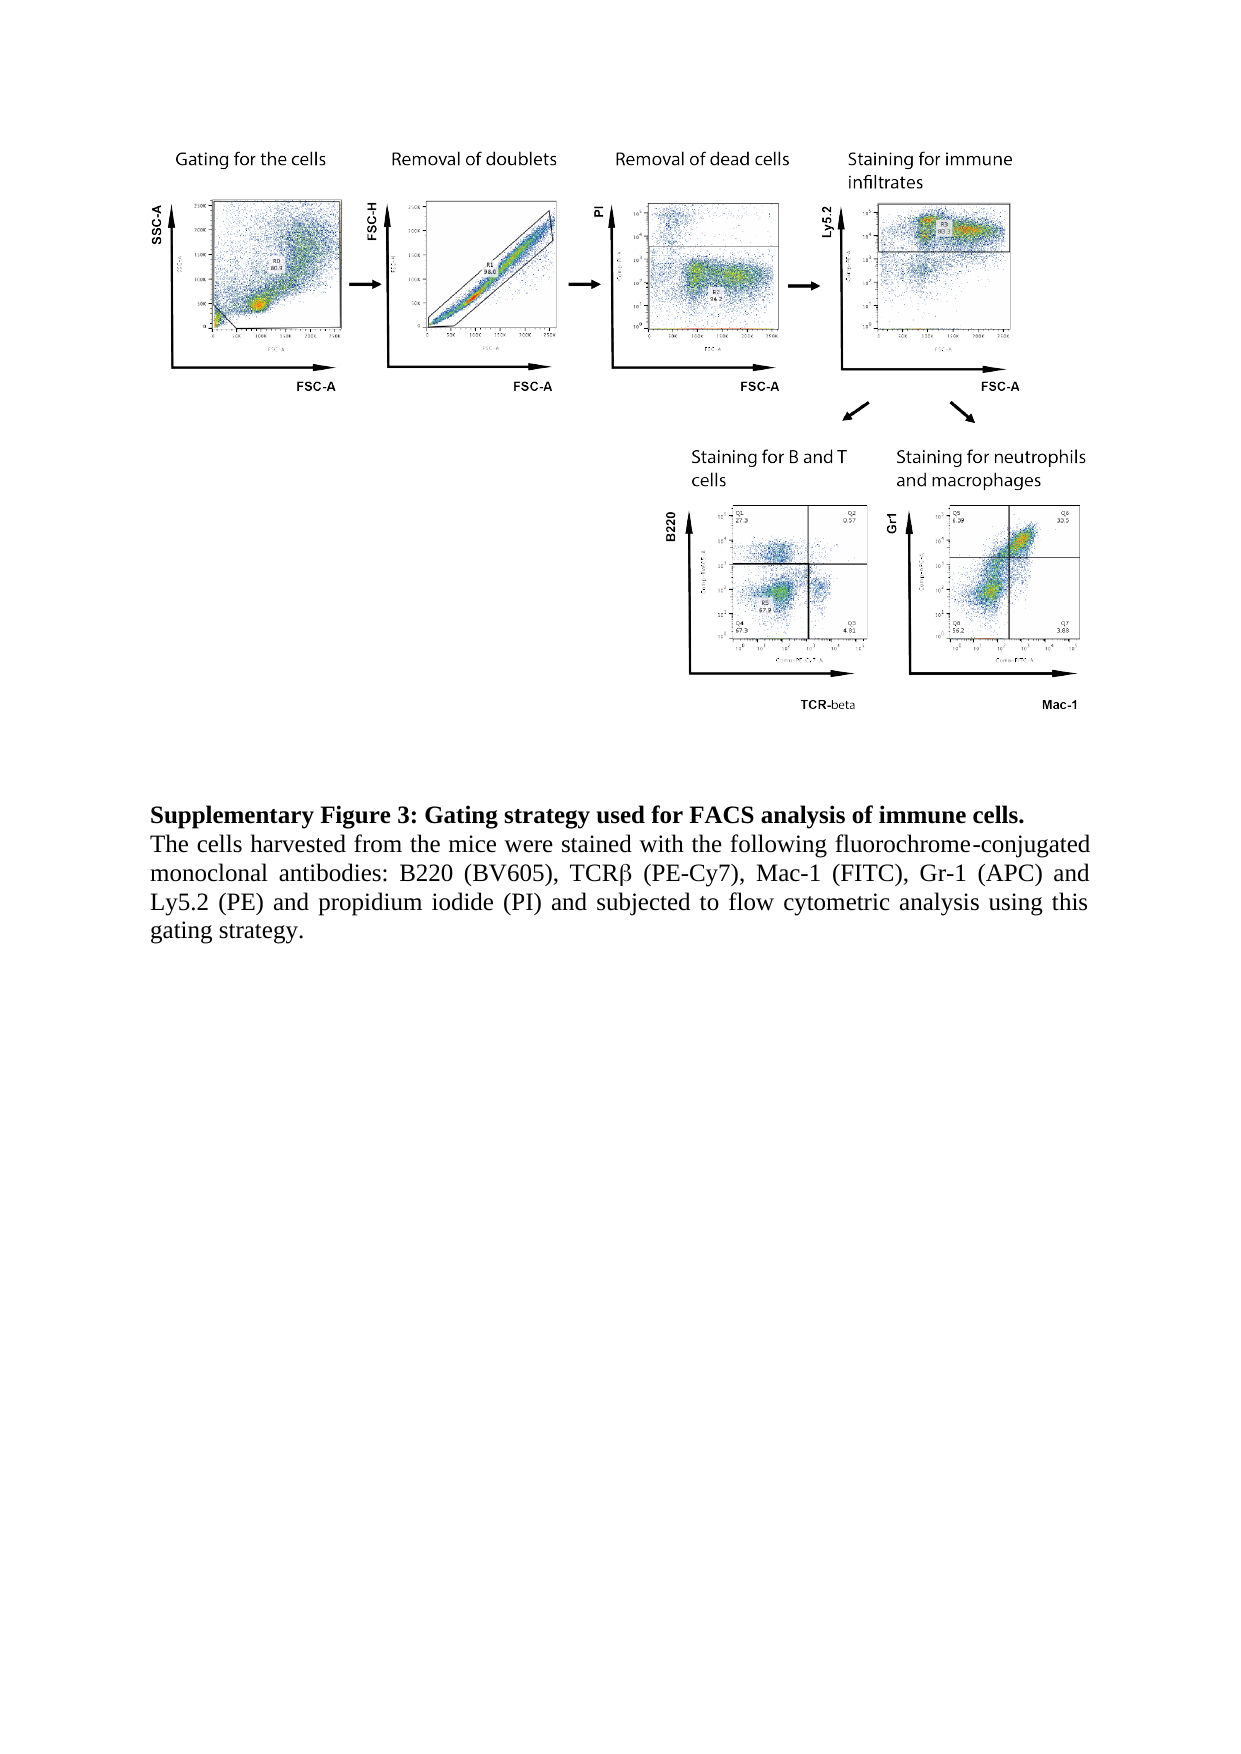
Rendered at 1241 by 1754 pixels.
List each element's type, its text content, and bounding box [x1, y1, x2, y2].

text The cells harvested from the mice were stained with the following fluorochrome-conjugated monoclonal antibodies: B220 (BV605), TCR (PE-Cy7), Mac-1 (FITC), Gr-1 (APC) and Ly5.2 (PE) and propidium iodide (PI) and subjected to flow cytometric analysis using this gating strategy. [150, 829, 1090, 944]
picture [150, 150, 1090, 714]
text Supplementary Figure 3: Gating strategy used for FACS analysis of immune cells. [150, 800, 1090, 829]
